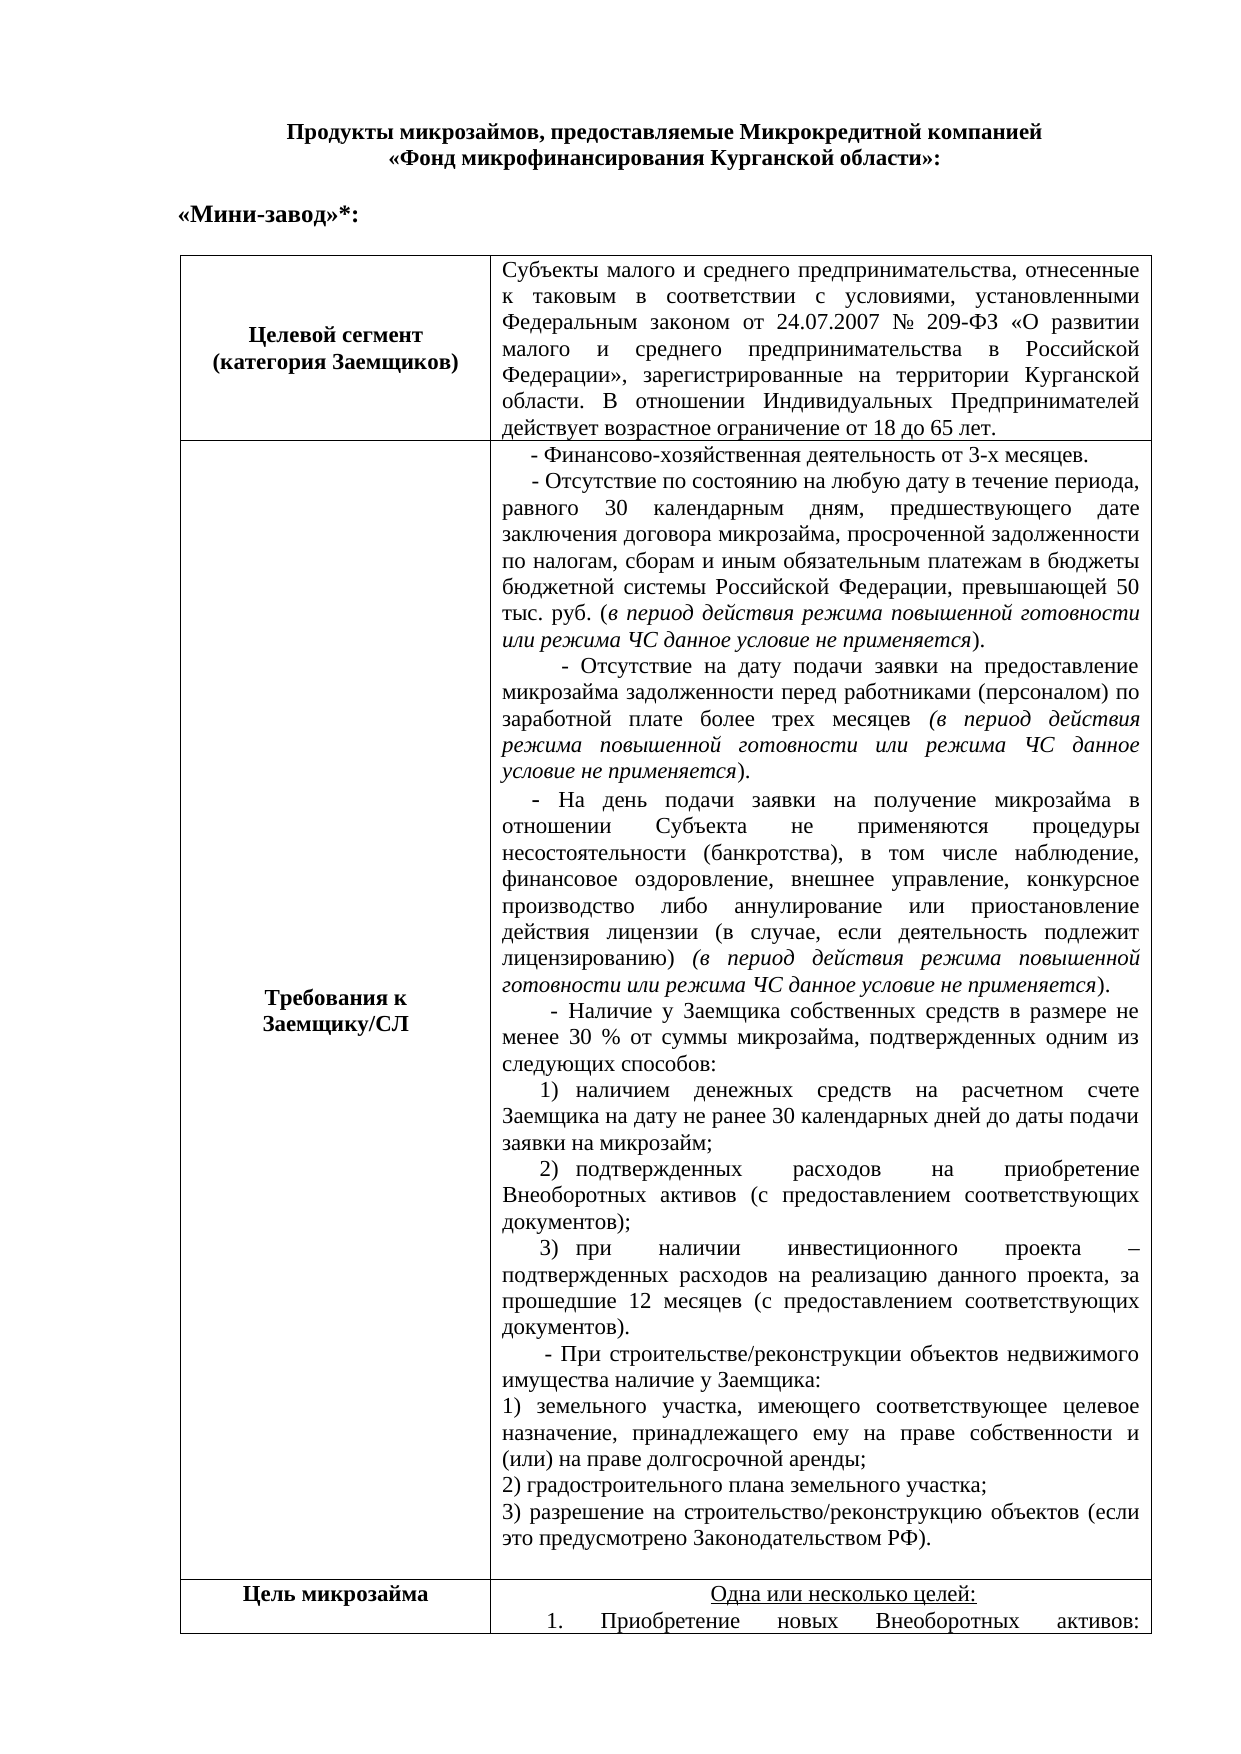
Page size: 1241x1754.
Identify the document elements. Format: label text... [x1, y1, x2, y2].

table_cell Цель микрозайма [181, 1580, 490, 1633]
table_header Субъекты малого и среднего предпринимательства, отнесенные к таковым в соответствии с условиями, установленными Федеральным законом от 24.07.2007 № 209-ФЗ «О развитии малого и среднего предпринимательства в Российской Федерации», зарегистрированные на территории Курганской области. В отношении Индивидуальных Предпринимателей действует возрастное ограничение от 18 до 65 лет. [491, 256, 1151, 440]
table_header Целевой сегмент (категория Заемщиков) [181, 256, 490, 440]
table_cell - Финансово-хозяйственная деятельность от 3-х месяцев. - Отсутствие по состоянию на любую дату в течение периода, равного 30 календарным дням, предшествующего дате заключения договора микрозайма, просроченной задолженности по налогам, сборам и иным обязательным платежам в бюджеты бюджетной системы Российской Федерации, превышающей 50 тыс. руб. (в период действия режима повышенной готовности или режима ЧС данное условие не применяется). - Отсутствие на дату подачи заявки на предоставление микрозайма задолженности перед работниками (персоналом) по заработной плате более трех месяцев (в период действия режима повышенной готовности или режима ЧС данное условие не применяется). - На день подачи заявки на получение микрозайма в отношении Субъекта не применяются процедуры несостоятельности (банкротства), в том числе наблюдение, финансовое оздоровление, внешнее управление, конкурсное производство либо аннулирование или приостановление действия лицензии (в случае, если деятельность подлежит лицензированию) (в период действия режима повышенной готовности или режима ЧС данное условие не применяется). - Наличие у Заемщика собственных средств в размере не менее 30 % от суммы микрозайма, подтвержденных одним из следующих способов: наличием денежных средств на расчетном счете Заемщика на дату не ранее 30 календарных дней до даты подачи заявки на микрозайм; подтвержденных расходов на приобретение Внеоборотных активов (с предоставлением соответствующих документов); при наличии инвестиционного проекта – подтвержденных расходов на реализацию данного проекта, за прошедшие 12 месяцев (с предоставлением соответствующих документов). - При строительстве/реконструкции объектов недвижимого имущества наличие у Заемщика: 1) земельного участка, имеющего соответствующее целевое назначение, принадлежащего ему на праве собственности и (или) на праве долгосрочной аренды; 2) градостроительного плана земельного участка; 3) разрешение на строительство/реконструкцию объектов (если это предусмотрено Законодательством РФ). [491, 441, 1151, 1579]
text «Фонд микрофинансирования Курганской области»: [177, 144, 1152, 171]
table_cell Требования к Заемщику/СЛ [181, 441, 490, 1579]
text Продукты микрозаймов, предоставляемые Микрокредитной компанией [177, 118, 1152, 144]
text «Мини-завод»*: [177, 199, 1152, 228]
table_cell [491, 1580, 1151, 1633]
